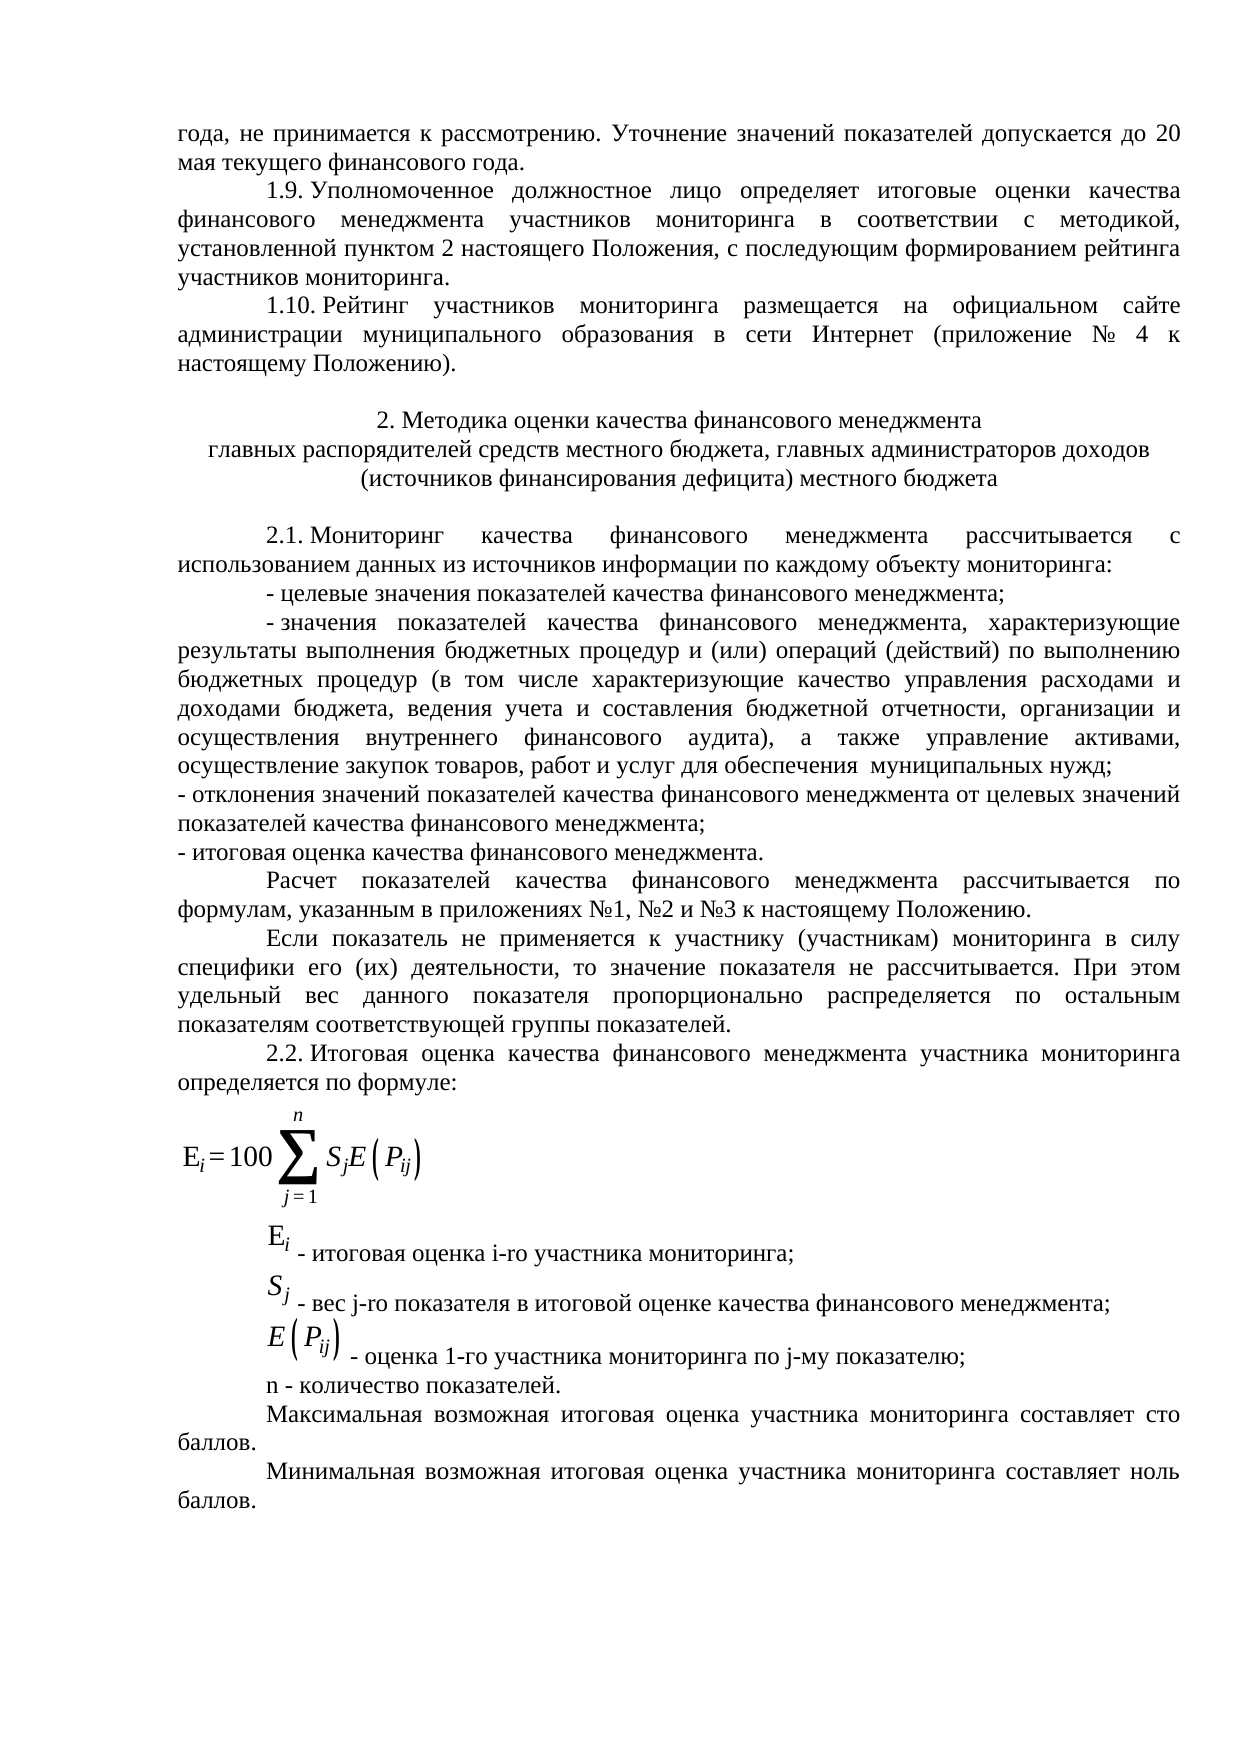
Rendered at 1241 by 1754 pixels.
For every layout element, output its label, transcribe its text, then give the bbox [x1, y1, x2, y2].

text Максимальная возможная итоговая оценка участника мониторинга составляет сто баллов. [177, 1399, 1181, 1456]
text - итоговая оценка качества финансового менеджмента. [177, 837, 1181, 866]
text n - количество показателей. [177, 1370, 1181, 1399]
text 2.1. Мониторинг качества финансового менеджмента рассчитывается с использованием данных из источников информации по каждому объекту мониторинга: [177, 521, 1181, 578]
text главных распорядителей средств местного бюджета, главных администраторов доходов (источников финансирования дефицита) местного бюджета [177, 434, 1181, 492]
text Минимальная возможная итоговая оценка участника мониторинга составляет ноль баллов. [177, 1456, 1181, 1514]
text Расчет показателей качества финансового менеджмента рассчитывается по формулам, указанным в приложениях №1, №2 и №3 к настоящему Положению. [177, 866, 1181, 923]
text 2.2. Итоговая оценка качества финансового менеджмента участника мониторинга определяется по формуле: [177, 1038, 1181, 1096]
text - значения показателей качества финансового менеджмента, характеризующие результаты выполнения бюджетных процедур и (или) операций (действий) по выполнению бюджетных процедур (в том числе характеризующие качество управления расходами и доходами бюджета, ведения учета и составления бюджетной отчетности, организации и осуществления внутреннего финансового аудита), а также управление активами, осуществление закупок товаров, работ и услуг для обеспечения муниципальных нужд; [177, 607, 1181, 779]
text - вес j-ro показателя в итоговой оценке качества финансового менеджмента; [177, 1267, 1181, 1316]
text - итоговая оценка i-ro участника мониторинга; [177, 1217, 1181, 1267]
text - отклонения значений показателей качества финансового менеджмента от целевых значений показателей качества финансового менеджмента; [177, 779, 1181, 837]
text Если показатель не применяется к участнику (участникам) мониторинга в силу специфики его (их) деятельности, то значение показателя не рассчитывается. При этом удельный вес данного показателя пропорционально распределяется по остальным показателям соответствующей группы показателей. [177, 923, 1181, 1038]
text 2. Методика оценки качества финансового менеджмента [177, 406, 1181, 434]
text - целевые значения показателей качества финансового менеджмента; [177, 578, 1181, 607]
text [177, 118, 1181, 176]
text - оценка 1-го участника мониторинга по j-му показателю; [177, 1316, 1181, 1370]
text 1.10. Рейтинг участников мониторинга размещается на официальном сайте администрации муниципального образования в сети Интернет (приложение № 4 к настоящему Положению). [177, 291, 1181, 377]
text 1.9. Уполномоченное должностное лицо определяет итоговые оценки качества финансового менеджмента участников мониторинга в соответствии с методикой, установленной пунктом 2 настоящего Положения, с последующим формированием рейтинга участников мониторинга. [177, 176, 1181, 291]
